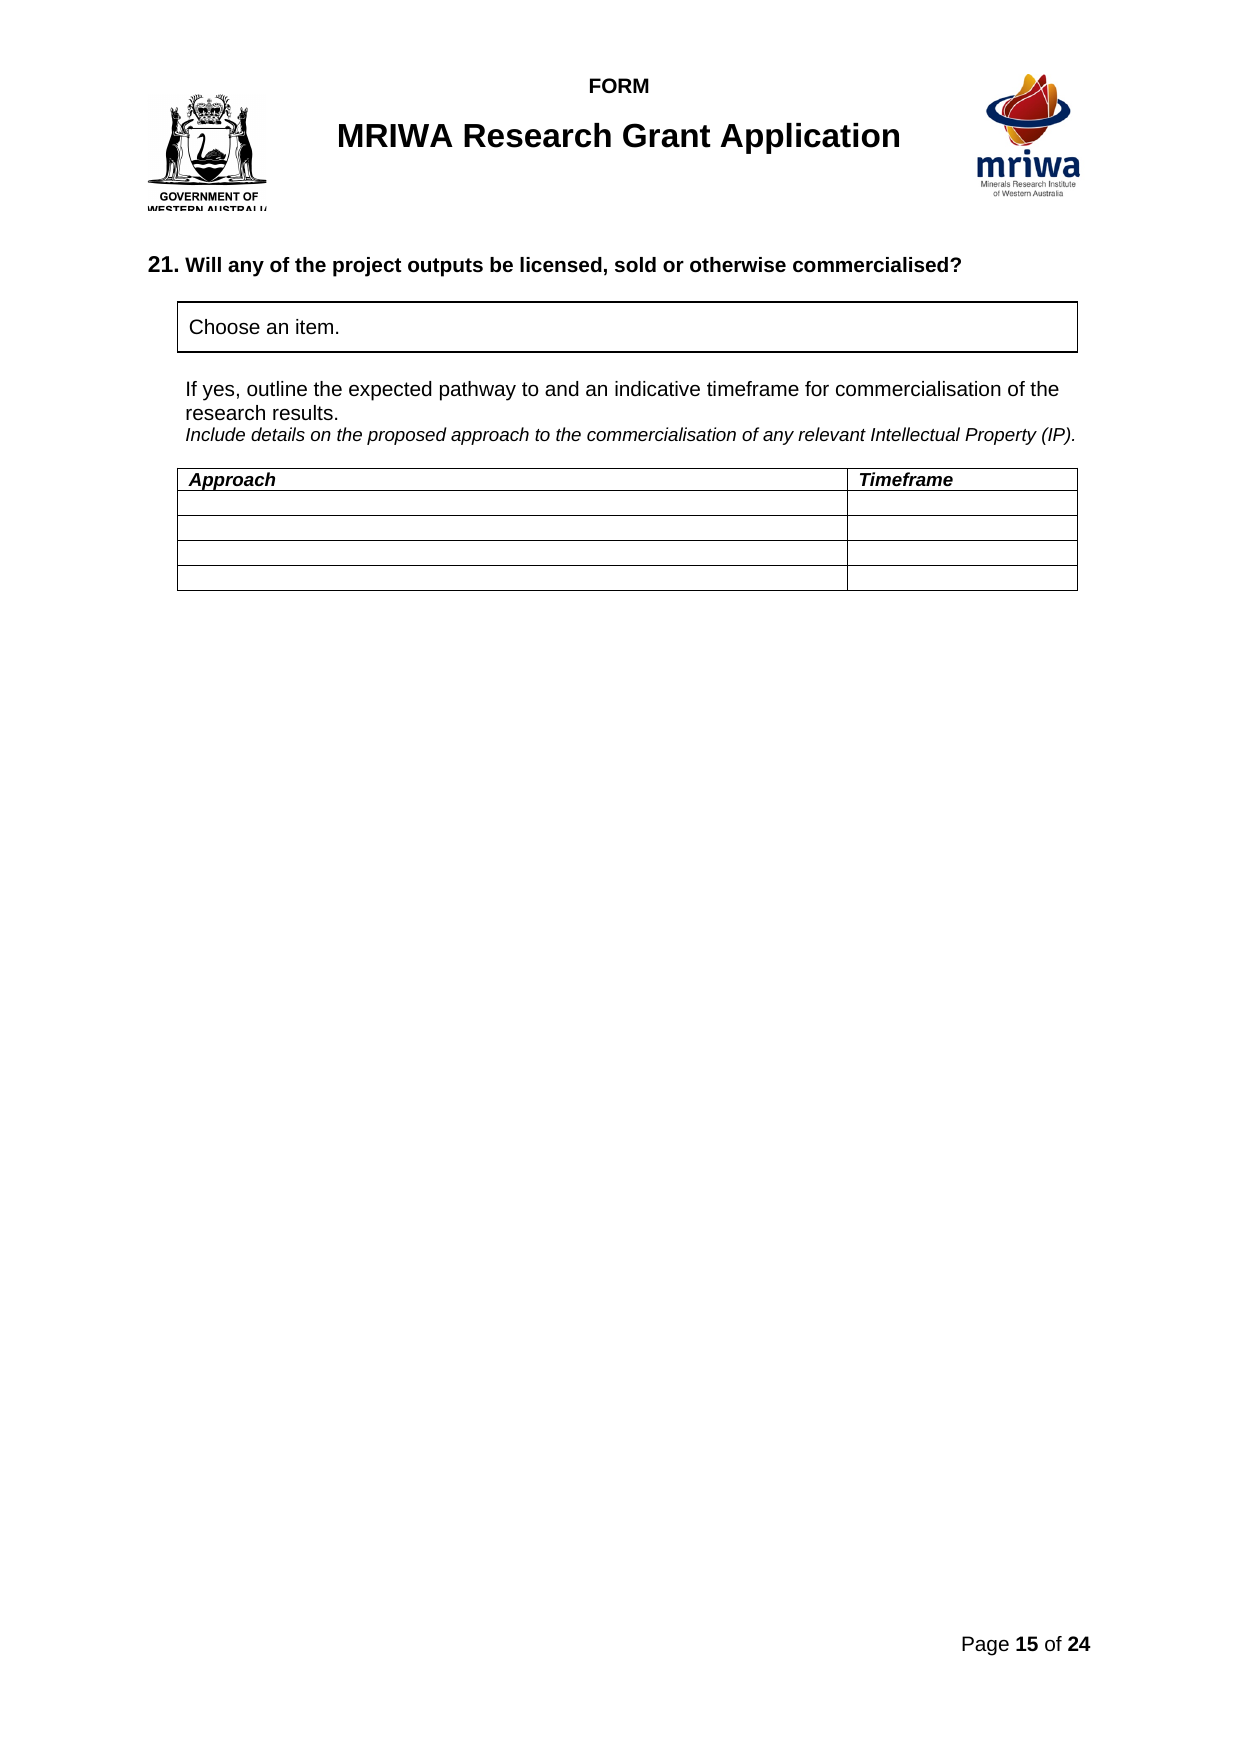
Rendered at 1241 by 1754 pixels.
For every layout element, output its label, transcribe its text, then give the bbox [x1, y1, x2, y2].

text Include details on the proposed approach to the commercialisation of any relevant Intellectual Property (IP). [185, 424, 1090, 446]
picture [147, 94, 267, 211]
table_header [178, 303, 1077, 351]
table_cell [178, 541, 847, 565]
picture [965, 74, 1087, 199]
table_header Approach [178, 469, 847, 490]
table_cell [848, 566, 1077, 590]
text Will any of the project outputs be licensed, sold or otherwise commercialised? [148, 251, 1090, 277]
table_cell [848, 516, 1077, 540]
table_header Timeframe [848, 469, 1077, 490]
table_cell [178, 566, 847, 590]
table_cell [178, 491, 847, 515]
table_cell [178, 516, 847, 540]
table_cell [848, 491, 1077, 515]
table_cell [848, 541, 1077, 565]
list If yes, outline the expected pathway to and an indicative timeframe for commercialisation of the research results. [185, 376, 1090, 424]
